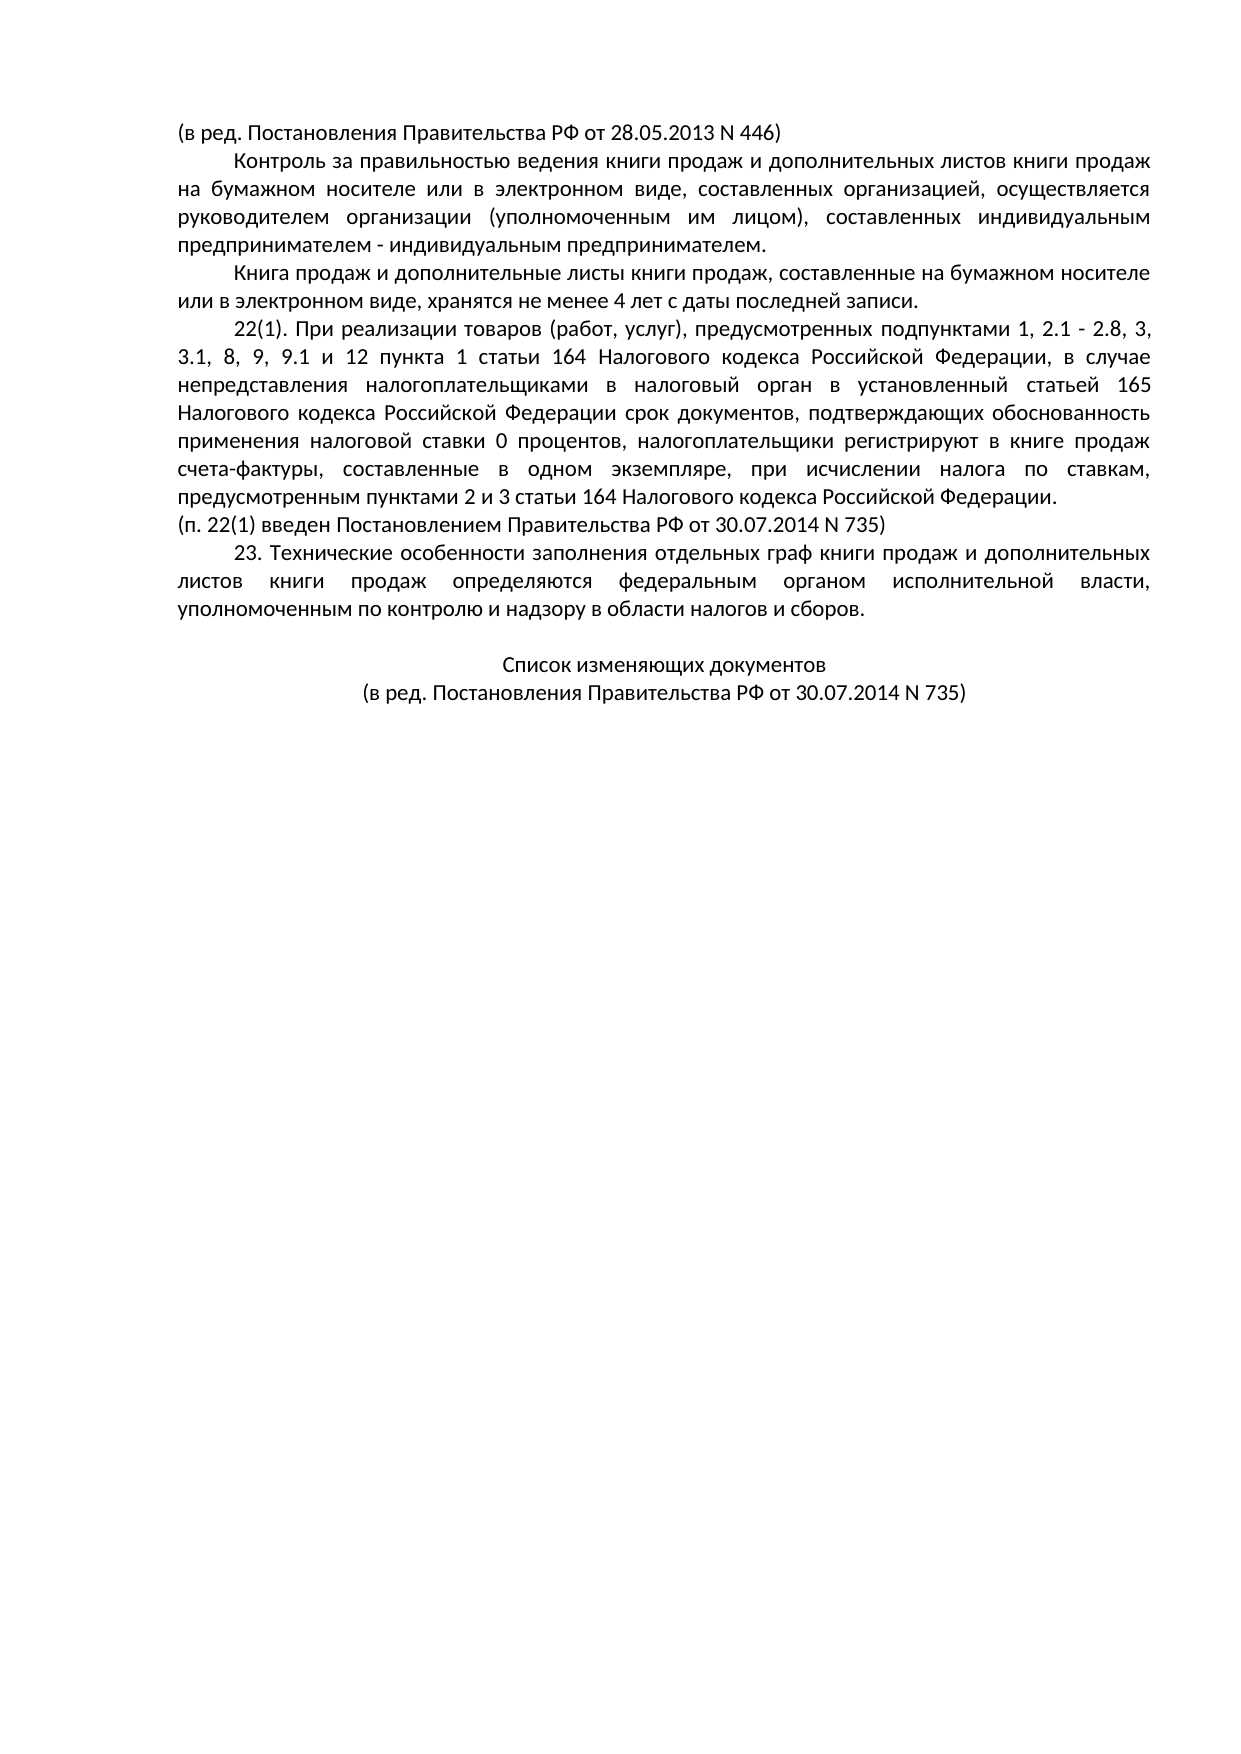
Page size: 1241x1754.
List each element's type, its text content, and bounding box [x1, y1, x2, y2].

text (п. 22(1) введен Постановлением Правительства РФ от 30.07.2014 N 735) [177, 510, 1152, 538]
text Список изменяющих документов [177, 651, 1152, 678]
text Книга продаж и дополнительные листы книги продаж, составленные на бумажном носителе или в электронном виде, хранятся не менее 4 лет с даты последней записи. [177, 258, 1152, 314]
text (в ред. Постановления Правительства РФ от 30.07.2014 N 735) [177, 678, 1152, 707]
text 22(1). При реализации товаров (работ, услуг), предусмотренных подпунктами 1, 2.1 - 2.8, 3, 3.1, 8, 9, 9.1 и 12 пункта 1 статьи 164 Налогового кодекса Российской Федерации, в случае непредставления налогоплательщиками в налоговый орган в установленный статьей 165 Налогового кодекса Российской Федерации срок документов, подтверждающих обоснованность применения налоговой ставки 0 процентов, налогоплательщики регистрируют в книге продаж счета-фактуры, составленные в одном экземпляре, при исчислении налога по ставкам, предусмотренным пунктами 2 и 3 статьи 164 Налогового кодекса Российской Федерации. [177, 314, 1152, 510]
text (в ред. Постановления Правительства РФ от 28.05.2013 N 446) [177, 118, 1152, 146]
text 23. Технические особенности заполнения отдельных граф книги продаж и дополнительных листов книги продаж определяются федеральным органом исполнительной власти, уполномоченным по контролю и надзору в области налогов и сборов. [177, 538, 1152, 622]
text Контроль за правильностью ведения книги продаж и дополнительных листов книги продаж на бумажном носителе или в электронном виде, составленных организацией, осуществляется руководителем организации (уполномоченным им лицом), составленных индивидуальным предпринимателем - индивидуальным предпринимателем. [177, 146, 1152, 258]
